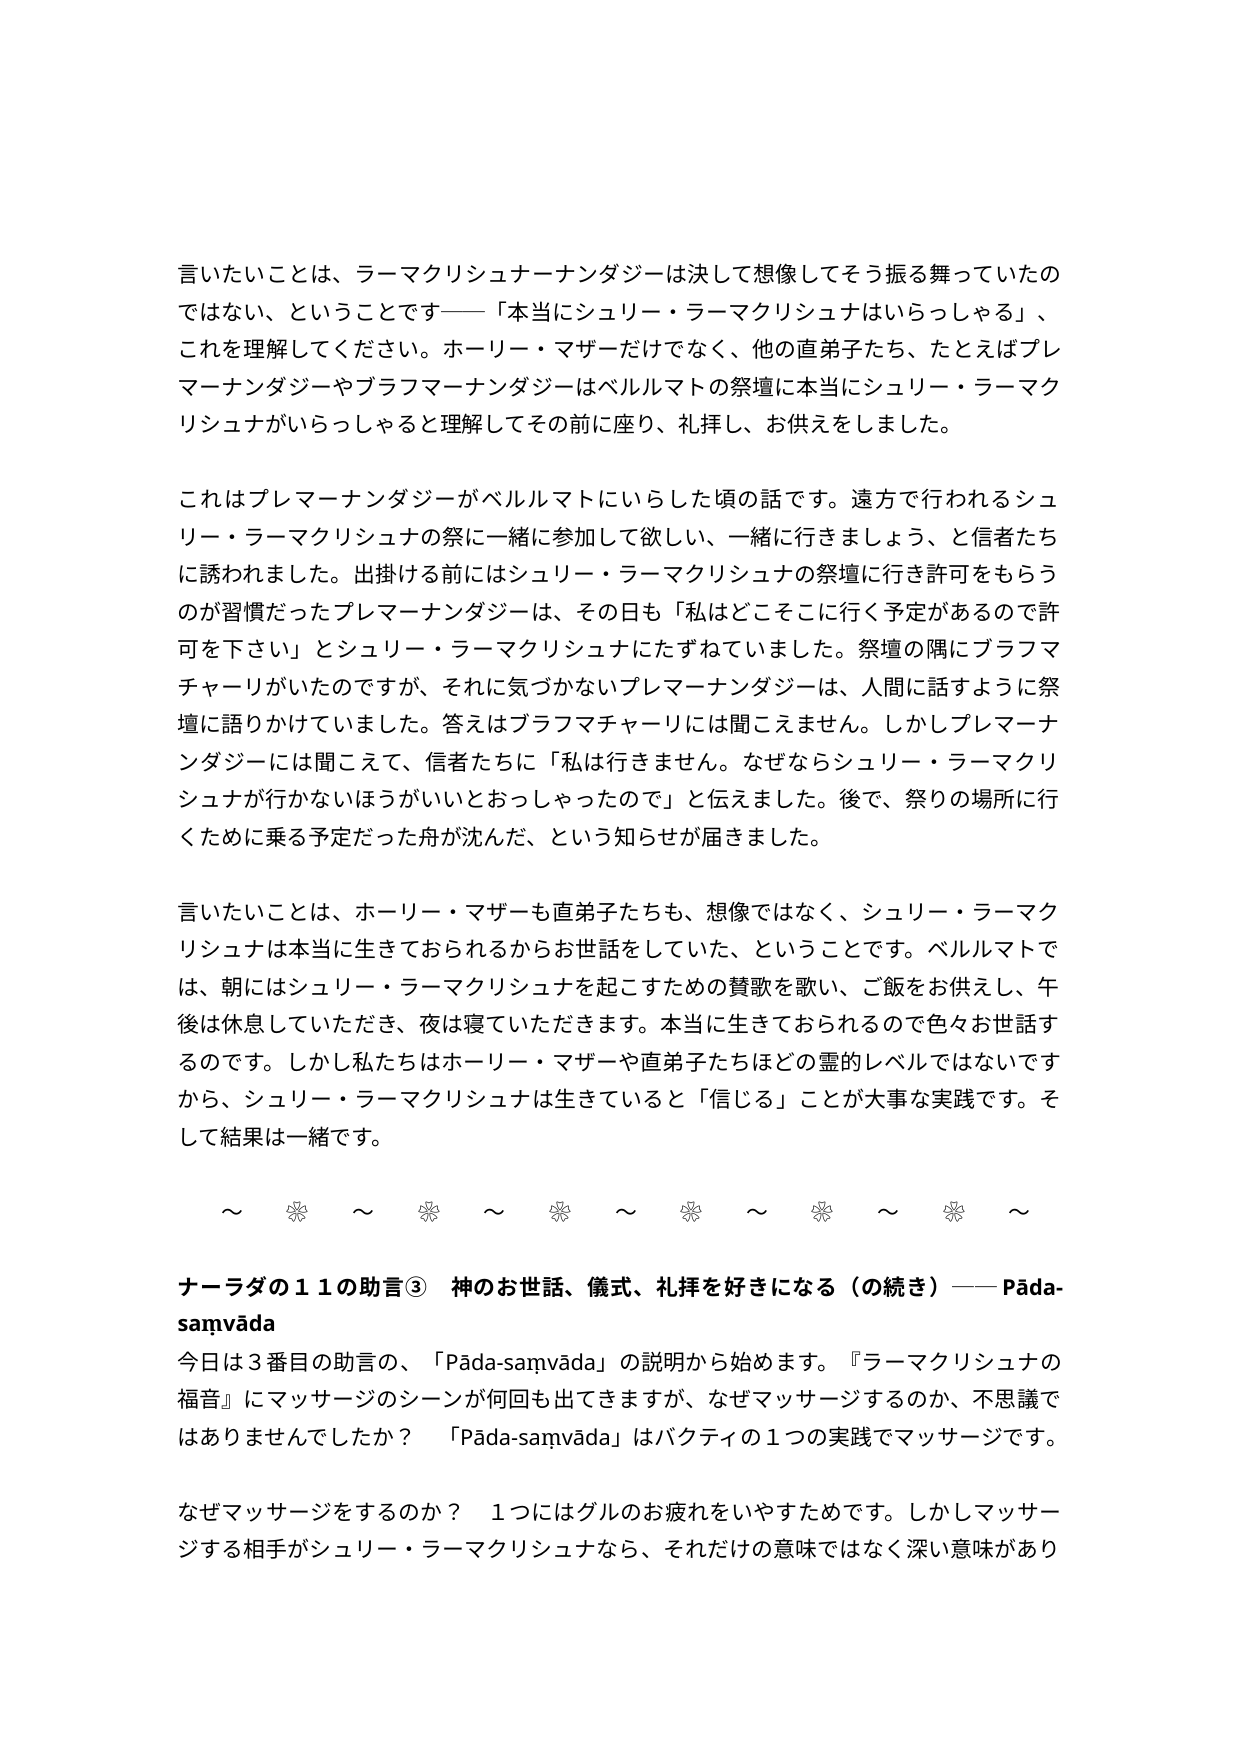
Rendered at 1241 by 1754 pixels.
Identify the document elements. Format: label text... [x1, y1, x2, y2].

text 今日は３番目の助言の、「Pāda-saṃvāda」の説明から始めます。『ラーマクリシュナの福音』にマッサージのシーンが何回も出てきますが、なぜマッサージするのか、不思議ではありませんでしたか？ 「Pāda-saṃvāda」はバクティの１つの実践でマッサージです。 [177, 1342, 1063, 1454]
text ナーラダの１１の助言③ 神のお世話、儀式、礼拝を好きになる（の続き）──Pāda-saṃvāda [177, 1267, 1063, 1342]
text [177, 1492, 1063, 1567]
text 言いたいことは、ホーリー・マザーも直弟子たちも、想像ではなく、シュリー・ラーマクリシュナは本当に生きておられるからお世話をしていた、ということです。ベルルマトでは、朝にはシュリー・ラーマクリシュナを起こすための賛歌を歌い、ご飯をお供えし、午後は休息していただき、夜は寝ていただきます。本当に生きておられるので色々お世話するのです。しかし私たちはホーリー・マザーや直弟子たちほどの霊的レベルではないですから、シュリー・ラーマクリシュナは生きていると「信じる」ことが大事な実践です。そして結果は一緒です。 [177, 892, 1063, 1154]
text 言いたいことは、ラーマクリシュナーナンダジーは決して想像してそう振る舞っていたのではない、ということです──「本当にシュリー・ラーマクリシュナはいらっしゃる」、これを理解してください。ホーリー・マザーだけでなく、他の直弟子たち、たとえばプレマーナンダジーやブラフマーナンダジーはベルルマトの祭壇に本当にシュリー・ラーマクリシュナがいらっしゃると理解してその前に座り、礼拝し、お供えをしました。 [177, 254, 1063, 442]
text ～ ❀ ～ ❀ ～ ❀ ～ ❀ ～ ❀ ～ ❀ ～ [177, 1192, 1063, 1229]
text これはプレマーナンダジーがベルルマトにいらした頃の話です。遠方で行われるシュリー・ラーマクリシュナの祭に一緒に参加して欲しい、一緒に行きましょう、と信者たちに誘われました。出掛ける前にはシュリー・ラーマクリシュナの祭壇に行き許可をもらうのが習慣だったプレマーナンダジーは、その日も「私はどこそこに行く予定があるので許可を下さい」とシュリー・ラーマクリシュナにたずねていました。祭壇の隅にブラフマチャーリがいたのですが、それに気づかないプレマーナンダジーは、人間に話すように祭壇に語りかけていました。答えはブラフマチャーリには聞こえません。しかしプレマーナンダジーには聞こえて、信者たちに「私は行きません。なぜならシュリー・ラーマクリシュナが行かないほうがいいとおっしゃったので」と伝えました。後で、祭りの場所に行くために乗る予定だった舟が沈んだ、という知らせが届きました。 [177, 479, 1063, 854]
